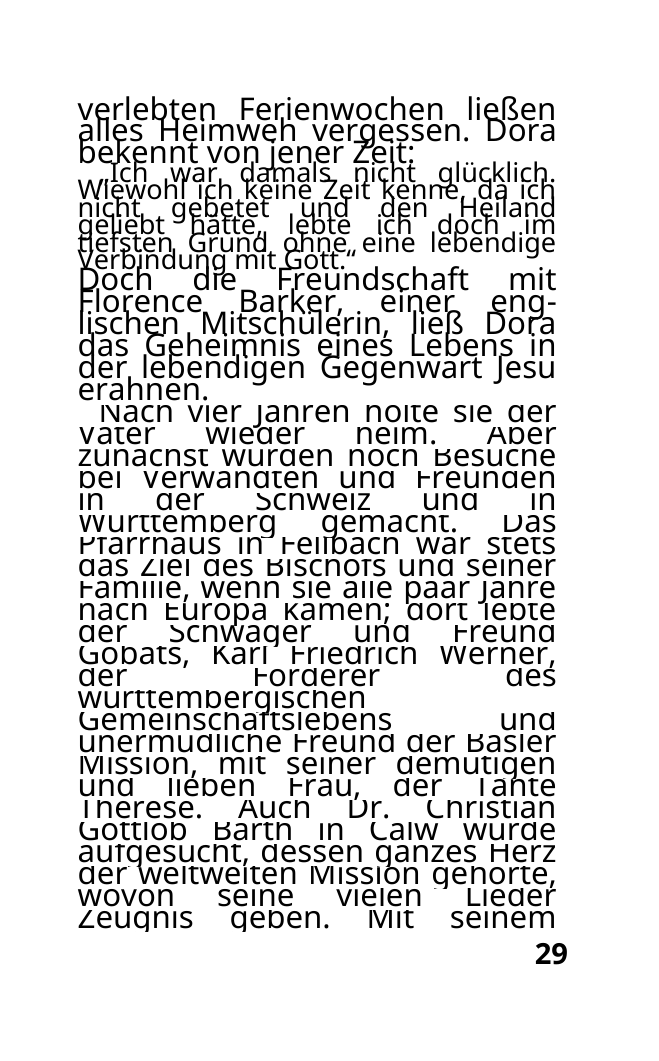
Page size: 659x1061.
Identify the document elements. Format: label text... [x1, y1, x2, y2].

text verlebten Ferienwochen ließen alles Heimweh vergessen. Dora bekennt von jener Zeit: [77, 102, 557, 168]
text 29 [534, 941, 568, 970]
text Doch die Freundschaft mit Florence Barker, einer englischen Mitschülerin, ließ Dora das Geheimnis eines Lebens in der lebendigen Gegenwart Jesu erahnen. [77, 273, 557, 405]
text Nach vier Jahren holte sie der Vater wieder heim. Aber zunächst wurden noch Besuche bei Verwandten und Freunden in der Schweiz und in Württemberg gemacht. Das Pfarrhaus in Fellbach war stets das Ziel des Bischofs und seiner Familie, wenn sie alle paar Jahre nach Europa kamen; dort lebte der Schwager und Freund Gobats, Karl Friedrich Werner, der Förderer des württembergischen Gemeinschaftslebens und unermüdliche Freund der Basler Mission, mit seiner demütigen und lieben Frau, der Tante Therese. Auch Dr. Christian Gottlob Barth in Calw wurde aufgesucht, dessen ganzes Herz der weltweiten Mission gehörte, wovon seine vielen Lieder Zeugnis geben. Mit seinem sprudelnden Witz und feinen Humor gab er später einmal Dora das ernste Mahnwort mit: [77, 405, 557, 931]
text „Ich war damals nicht glücklich. Wiewohl ich keine Zeit kenne, da ich nicht gebetet und den Heiland geliebt hätte, lebte ich doch im tiefsten Grund ohne eine lebendige Verbindung mit Gott.“ [77, 168, 557, 273]
